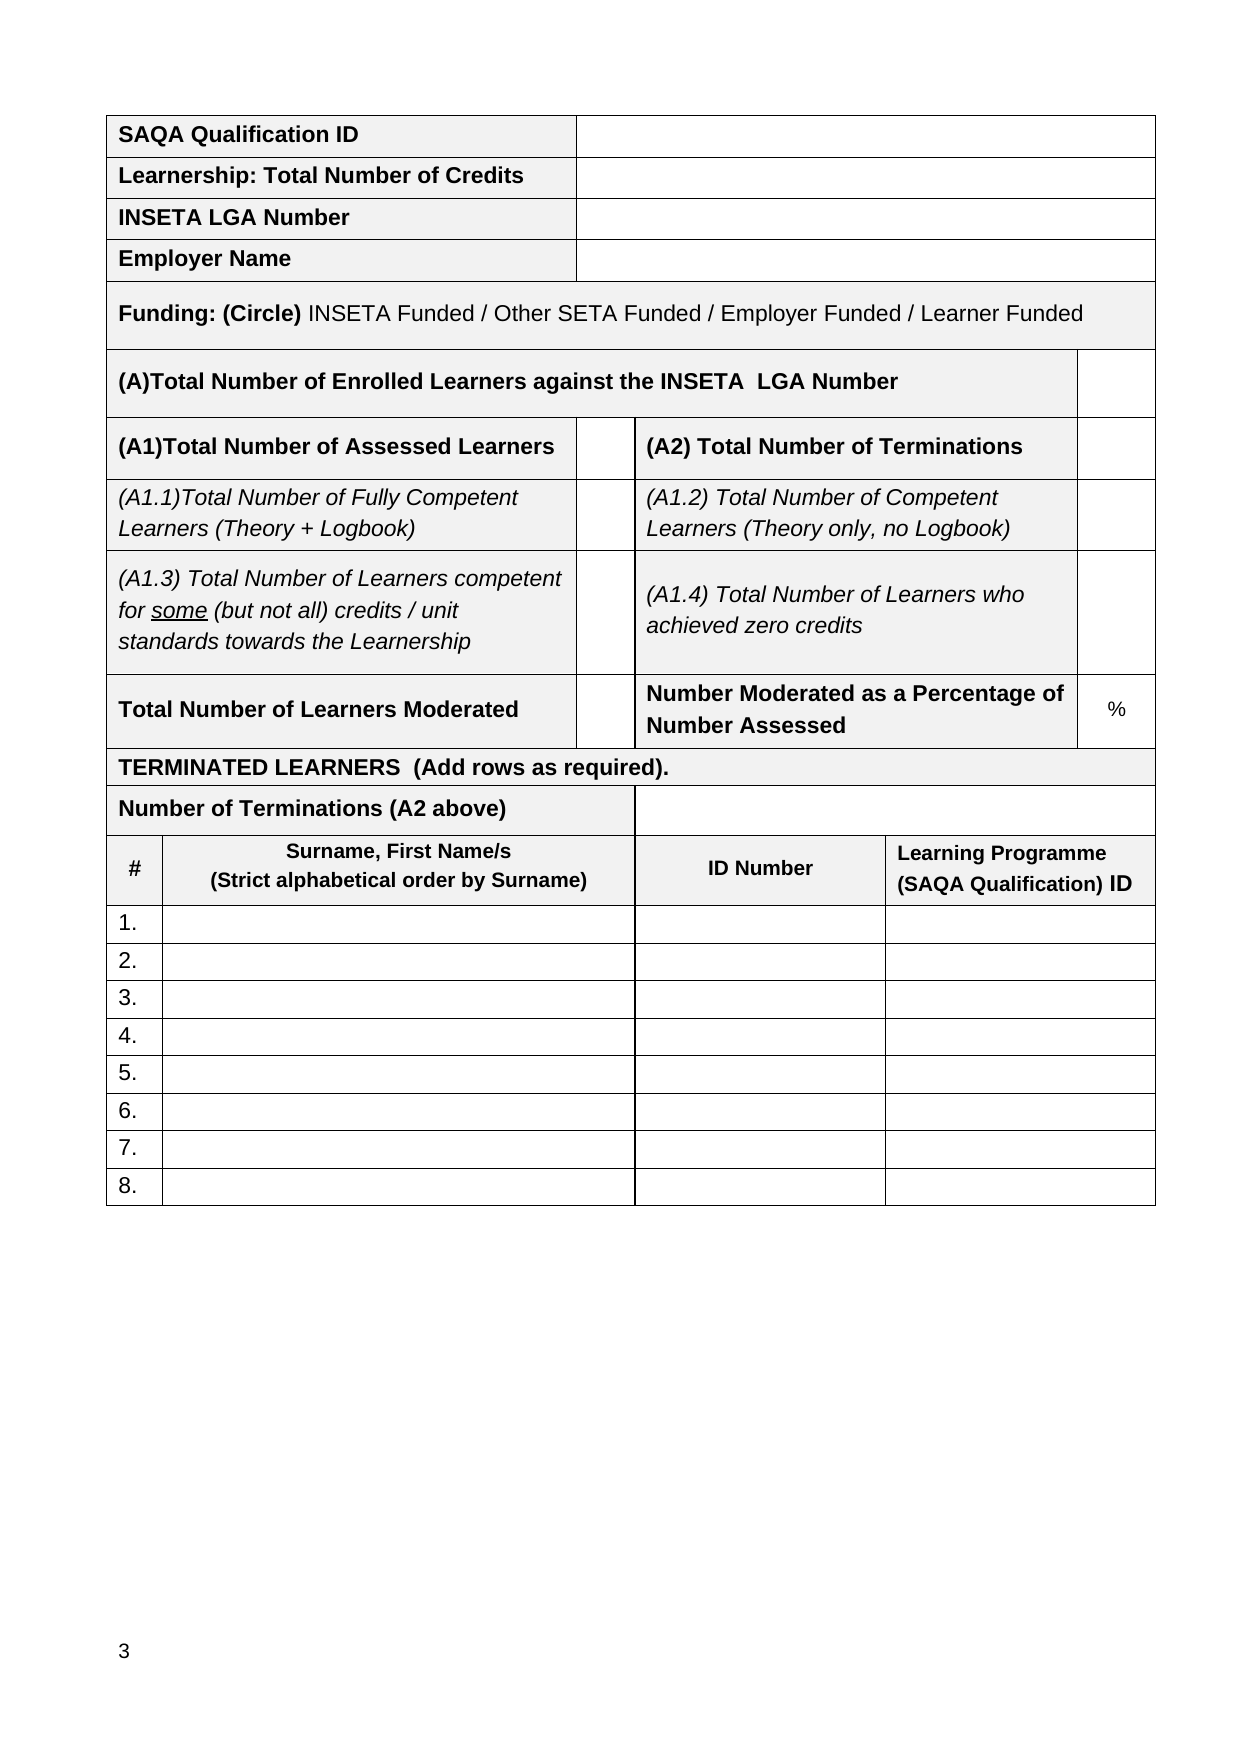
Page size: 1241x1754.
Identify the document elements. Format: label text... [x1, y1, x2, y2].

table_cell Employer Name [107, 240, 576, 281]
table_cell (A1.3) Total Number of Learners competent for some (but not all) credits / unit standards towards the Learnership [107, 551, 576, 673]
table_cell [886, 1056, 1155, 1093]
table_cell [163, 1131, 634, 1168]
table_cell [636, 1169, 885, 1205]
table_cell [886, 944, 1155, 980]
table_cell Funding: (Circle) INSETA Funded / Other SETA Funded / Employer Funded / Learner Funded [107, 282, 1155, 349]
table_cell Learning Programme (SAQA Qualification) ID [886, 836, 1155, 905]
table_cell [636, 981, 885, 1018]
table_cell [577, 480, 634, 550]
table_cell [577, 675, 634, 748]
table_cell [577, 158, 1155, 198]
table_cell (A1)Total Number of Assessed Learners [107, 418, 576, 479]
table_cell [636, 1094, 885, 1130]
table_cell 7. [107, 1131, 162, 1168]
table_cell Number of Terminations (A2 above) [107, 786, 634, 835]
table_cell 3. [107, 981, 162, 1018]
table_cell [577, 116, 1155, 157]
table_cell Learnership: Total Number of Credits [107, 158, 576, 198]
table_cell Total Number of Learners Moderated [107, 675, 576, 748]
table_cell (A)Total Number of Enrolled Learners against the INSETA LGA Number [107, 350, 1077, 417]
table_cell [1078, 418, 1155, 479]
table_cell [886, 906, 1155, 943]
table_cell [163, 1094, 634, 1130]
table_cell [636, 906, 885, 943]
table_cell [577, 418, 634, 479]
table_cell (A1.2) Total Number of Competent Learners (Theory only, no Logbook) [636, 480, 1077, 550]
table_cell [577, 199, 1155, 239]
table_cell TERMINATED LEARNERS (Add rows as required). [107, 749, 1155, 785]
table_cell [886, 1019, 1155, 1055]
table_cell [163, 1169, 634, 1205]
table_cell [636, 944, 885, 980]
table_cell [886, 981, 1155, 1018]
table_cell # [107, 836, 162, 905]
table_cell [163, 981, 634, 1018]
table_cell 6. [107, 1094, 162, 1130]
table_cell 4. [107, 1019, 162, 1055]
table_cell Number Moderated as a Percentage of Number Assessed [636, 675, 1077, 748]
table_cell [577, 240, 1155, 281]
table_cell [163, 944, 634, 980]
table_cell [636, 1056, 885, 1093]
table_cell [886, 1094, 1155, 1130]
table_cell [1078, 480, 1155, 550]
table_cell [163, 1019, 634, 1055]
table_cell 5. [107, 1056, 162, 1093]
table_cell 1. [107, 906, 162, 943]
table_cell [577, 551, 634, 673]
table_cell [886, 1169, 1155, 1205]
table_cell [163, 1056, 634, 1093]
table_cell [1078, 551, 1155, 673]
table_cell 2. [107, 944, 162, 980]
table_cell [636, 1019, 885, 1055]
table_cell % [1078, 675, 1155, 748]
table_cell ID Number [636, 836, 885, 905]
table_cell [636, 786, 1155, 835]
table_cell 8. [107, 1169, 162, 1205]
table_cell [163, 906, 634, 943]
table_cell [1078, 350, 1155, 417]
table_cell (A2) Total Number of Terminations [636, 418, 1077, 479]
table_cell INSETA LGA Number [107, 199, 576, 239]
table_cell (A1.4) Total Number of Learners who achieved zero credits [636, 551, 1077, 673]
table_cell SAQA Qualification ID [107, 116, 576, 157]
table_cell (A1.1)Total Number of Fully Competent Learners (Theory + Logbook) [107, 480, 576, 550]
table_cell [636, 1131, 885, 1168]
table_cell Surname, First Name/s (Strict alphabetical order by Surname) [163, 836, 634, 905]
table_cell [886, 1131, 1155, 1168]
